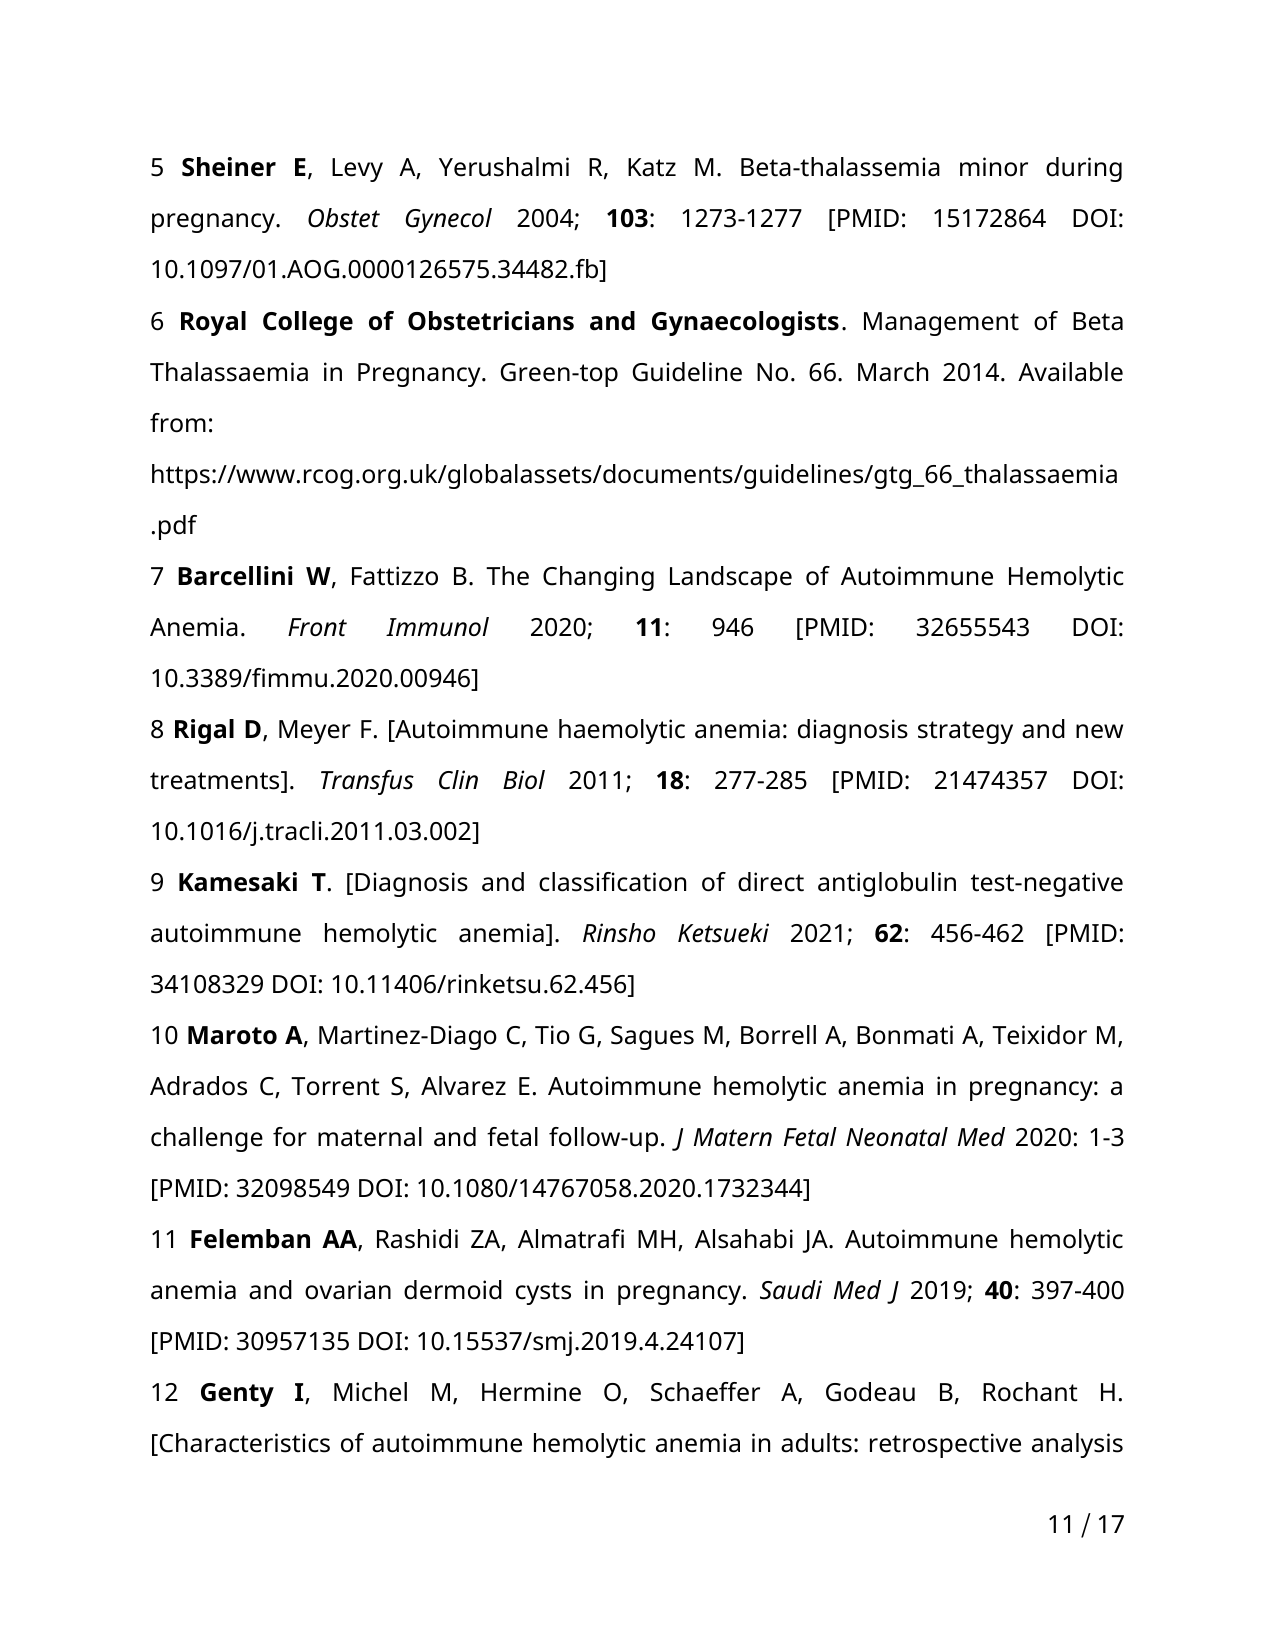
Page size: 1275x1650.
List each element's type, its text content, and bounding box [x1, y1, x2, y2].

text 5 Sheiner E, Levy A, Yerushalmi R, Katz M. Beta-thalassemia minor during pregnancy. Obstet Gynecol 2004; 103: 1273-1277 [PMID: 15172864 DOI: 10.1097/01.AOG.0000126575.34482.fb] [150, 150, 1125, 286]
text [150, 1375, 1125, 1460]
text 8 Rigal D, Meyer F. [Autoimmune haemolytic anemia: diagnosis strategy and new treatments]. Transfus Clin Biol 2011; 18: 277-285 [PMID: 21474357 DOI: 10.1016/j.tracli.2011.03.002] [150, 711, 1125, 848]
text 7 Barcellini W, Fattizzo B. The Changing Landscape of Autoimmune Hemolytic Anemia. Front Immunol 2020; 11: 946 [PMID: 32655543 DOI: 10.3389/fimmu.2020.00946] [150, 558, 1125, 694]
text 11 Felemban AA, Rashidi ZA, Almatrafi MH, Alsahabi JA. Autoimmune hemolytic anemia and ovarian dermoid cysts in pregnancy. Saudi Med J 2019; 40: 397-400 [PMID: 30957135 DOI: 10.15537/smj.2019.4.24107] [150, 1222, 1125, 1358]
text 9 Kamesaki T. [Diagnosis and classification of direct antiglobulin test-negative autoimmune hemolytic anemia]. Rinsho Ketsueki 2021; 62: 456-462 [PMID: 34108329 DOI: 10.11406/rinketsu.62.456] [150, 864, 1125, 1001]
text 6 Royal College of Obstetricians and Gynaecologists. Management of Beta Thalassaemia in Pregnancy. Green-top Guideline No. 66. March 2014. Available from: https://www.rcog.org.uk/globalassets/documents/guidelines/gtg_66_thalassaemia.pdf [150, 303, 1125, 541]
text 10 Maroto A, Martinez-Diago C, Tio G, Sagues M, Borrell A, Bonmati A, Teixidor M, Adrados C, Torrent S, Alvarez E. Autoimmune hemolytic anemia in pregnancy: a challenge for maternal and fetal follow-up. J Matern Fetal Neonatal Med 2020: 1-3 [PMID: 32098549 DOI: 10.1080/14767058.2020.1732344] [150, 1018, 1125, 1205]
